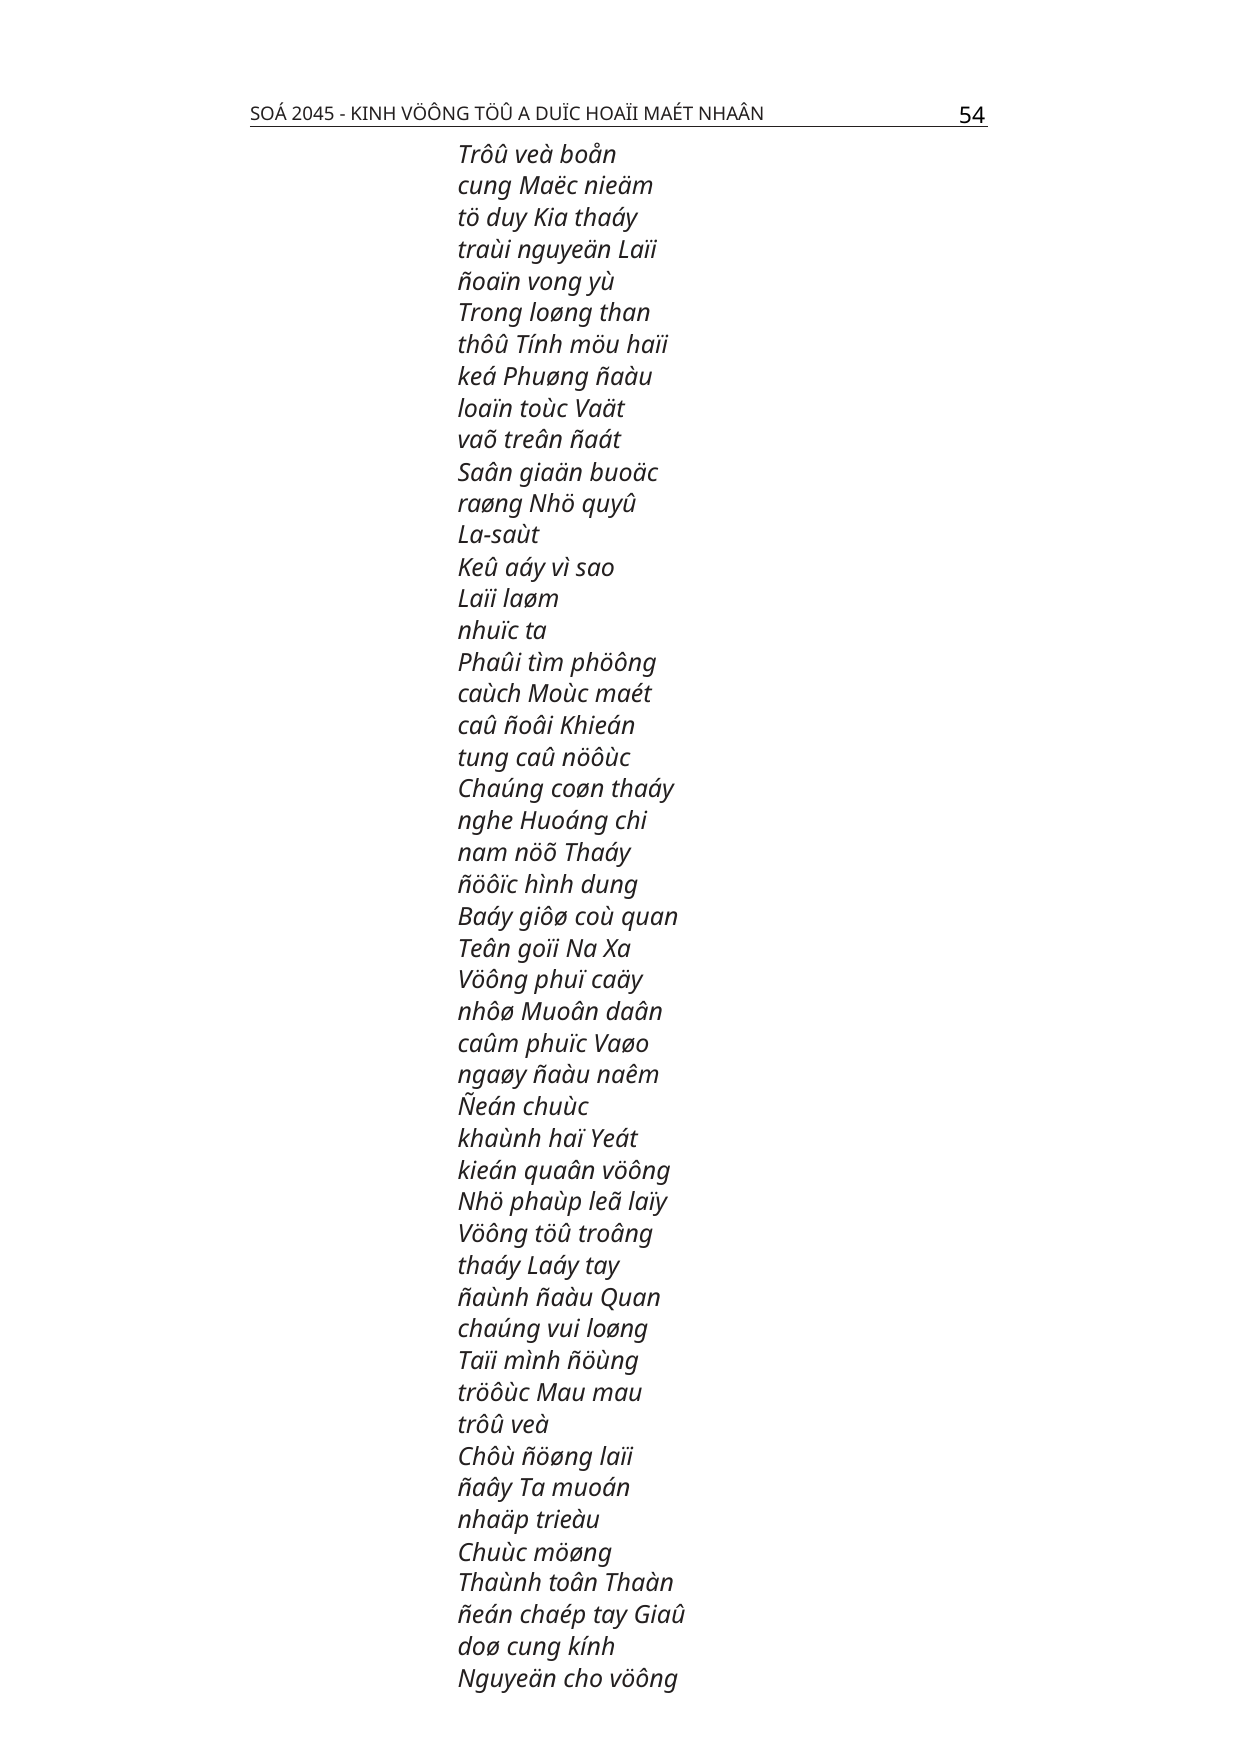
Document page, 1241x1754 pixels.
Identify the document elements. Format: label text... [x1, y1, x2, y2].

text Trôû veà boån cung Maëc nieäm tö duy Kia thaáy traùi nguyeän Laïi ñoaïn vong yù Trong loøng than thôû Tính möu haïi keá Phuøng ñaàu loaïn toùc Vaät vaõ treân ñaát [457, 138, 669, 456]
text Keû aáy vì sao Laïi laøm nhuïc ta [457, 551, 619, 646]
text Phaûi tìm phöông caùch Moùc maét caû ñoâi Khieán tung caû nöôùc Chaúng coøn thaáy nghe Huoáng chi nam nöõ Thaáy ñöôïc hình dung Baáy giôø coù quan [457, 646, 681, 932]
text Teân goïi Na Xa Vöông phuï caäy nhôø Muoân daân caûm phuïc Vaøo ngaøy ñaàu naêm Ñeán chuùc khaùnh haï Yeát kieán quaân vöông Nhö phaùp leã laïy Vöông töû troâng thaáy Laáy tay ñaùnh ñaàu Quan chaúng vui loøng Taïi mình ñöùng tröôùc Mau mau trôû veà [457, 932, 671, 1441]
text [457, 1536, 686, 1694]
text Saân giaän buoäc raøng Nhö quyû La-saùt [457, 456, 673, 551]
text Chôù ñöøng laïi ñaây Ta muoán nhaäp trieàu [457, 1441, 660, 1536]
